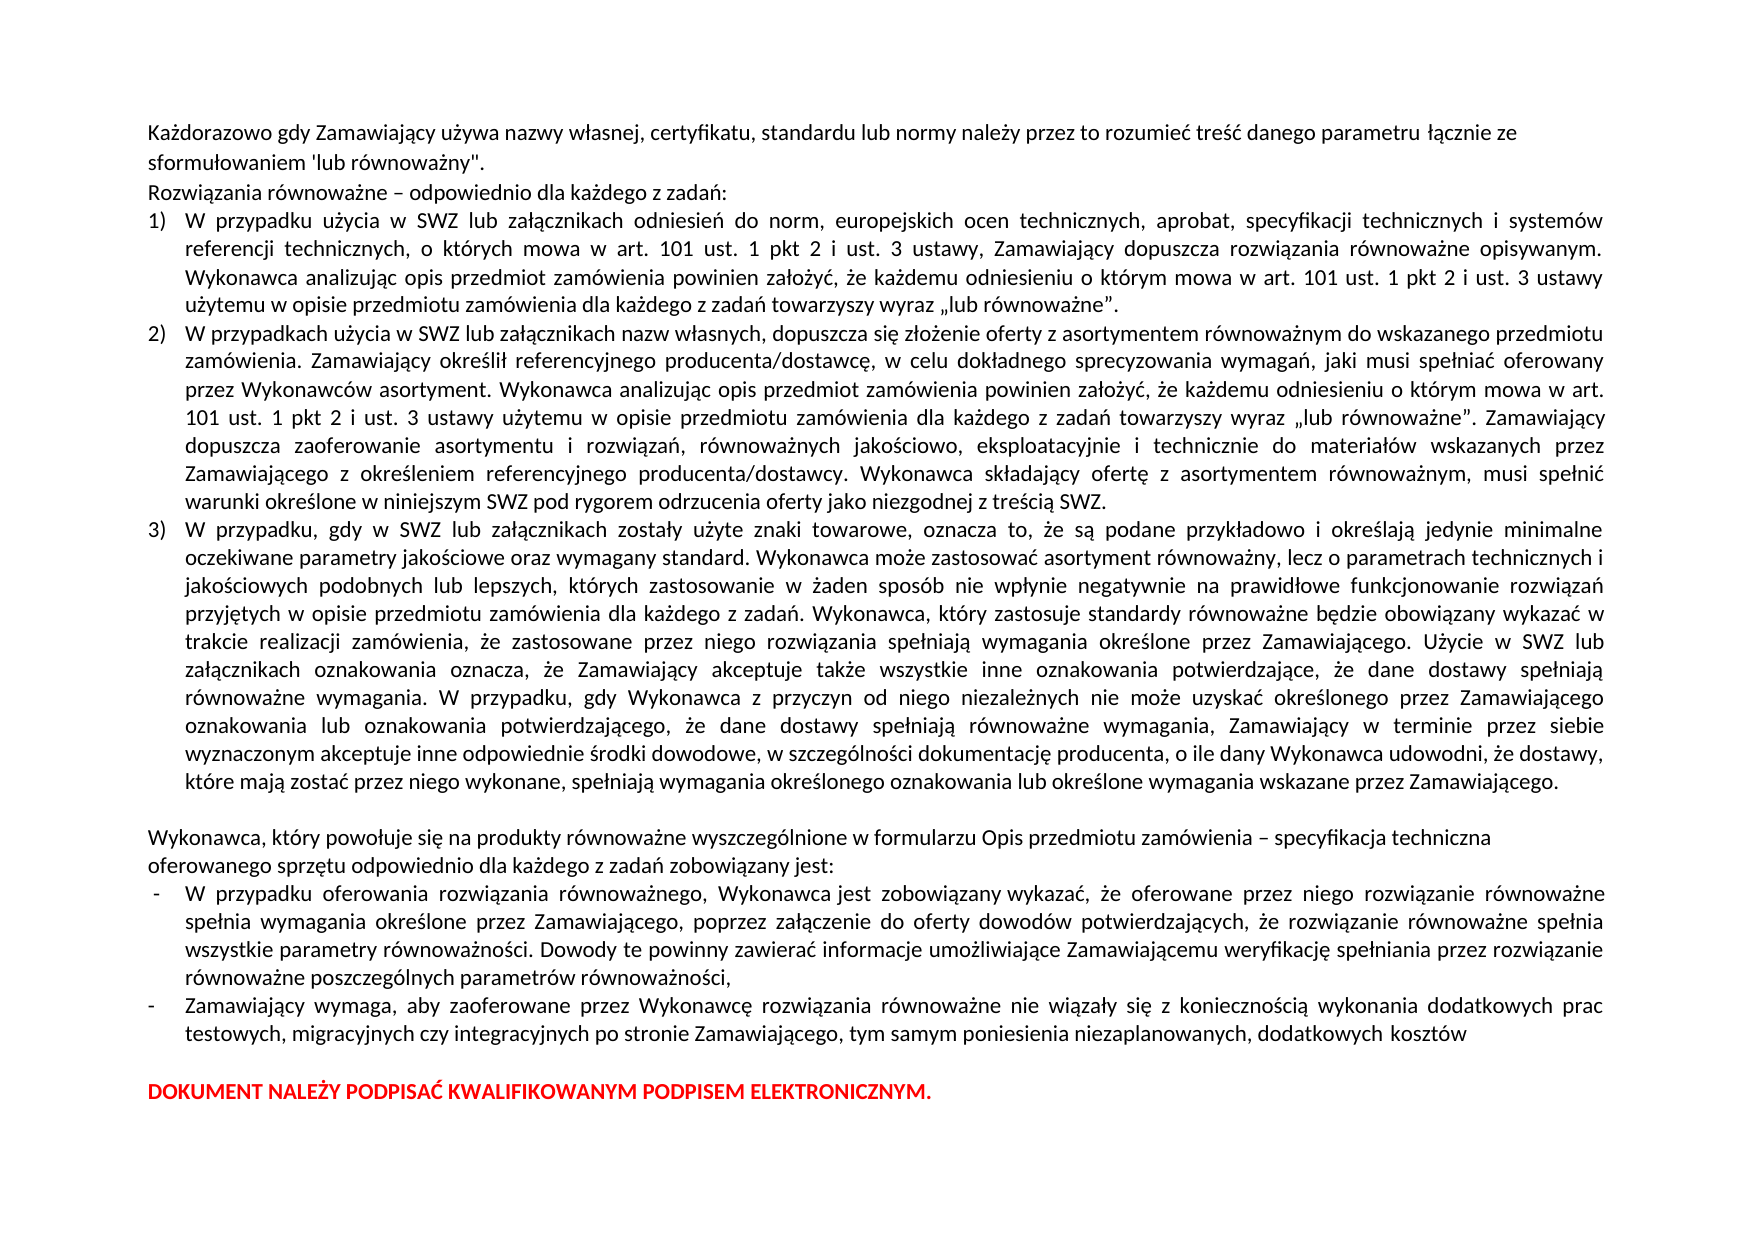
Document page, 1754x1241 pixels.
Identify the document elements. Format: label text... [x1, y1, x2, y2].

list DOKUMENT NALEŻY PODPISAĆ KWALIFIKOWANYM PODPISEM ELEKTRONICZNYM. [148, 1077, 1606, 1105]
text - Zamawiający wymaga, aby zaoferowane przez Wykonawcę rozwiązania równoważne nie wiązały się z koniecznością wykonania dodatkowych prac testowych, migracyjnych czy integracyjnych po stronie Zamawiającego, tym samym poniesienia niezaplanowanych, dodatkowych kosztów [148, 991, 1606, 1047]
list W przypadku, gdy w SWZ lub załącznikach zostały użyte znaki towarowe, oznacza to, że są podane przykładowo i określają jedynie minimalne oczekiwane parametry jakościowe oraz wymagany standard. Wykonawca może zastosować asortyment równoważny, lecz o parametrach technicznych i jakościowych podobnych lub lepszych, których zastosowanie w żaden sposób nie wpłynie negatywnie na prawidłowe funkcjonowanie rozwiązań przyjętych w opisie przedmiotu zamówienia dla każdego z zadań. Wykonawca, który zastosuje standardy równoważne będzie obowiązany wykazać w trakcie realizacji zamówienia, że zastosowane przez niego rozwiązania spełniają wymagania określone przez Zamawiającego. Użycie w SWZ lub załącznikach oznakowania oznacza, że Zamawiający akceptuje także wszystkie inne oznakowania potwierdzające, że dane dostawy spełniają równoważne wymagania. W przypadku, gdy Wykonawca z przyczyn od niego niezależnych nie może uzyskać określonego przez Zamawiającego oznakowania lub oznakowania potwierdzającego, że dane dostawy spełniają równoważne wymagania, Zamawiający w terminie przez siebie wyznaczonym akceptuje inne odpowiednie środki dowodowe, w szczególności dokumentację producenta, o ile dany Wykonawca udowodni, że dostawy, które mają zostać przez niego wykonane, spełniają wymagania określonego oznakowania lub określone wymagania wskazane przez Zamawiającego. [148, 515, 1606, 795]
list W przypadkach użycia w SWZ lub załącznikach nazw własnych, dopuszcza się złożenie oferty z asortymentem równoważnym do wskazanego przedmiotu zamówienia. Zamawiający określił referencyjnego producenta/dostawcę, w celu dokładnego sprecyzowania wymagań, jaki musi spełniać oferowany przez Wykonawców asortyment. Wykonawca analizując opis przedmiot zamówienia powinien założyć, że każdemu odniesieniu o którym mowa w art. 101 ust. 1 pkt 2 i ust. 3 ustawy użytemu w opisie przedmiotu zamówienia dla każdego z zadań towarzyszy wyraz „lub równoważne”. Zamawiający dopuszcza zaoferowanie asortymentu i rozwiązań, równoważnych jakościowo, eksploatacyjnie i technicznie do materiałów wskazanych przez Zamawiającego z określeniem referencyjnego producenta/dostawcy. Wykonawca składający ofertę z asortymentem równoważnym, musi spełnić warunki określone w niniejszym SWZ pod rygorem odrzucenia oferty jako niezgodnej z treścią SWZ. [148, 319, 1606, 515]
text Wykonawca, który powołuje się na produkty równoważne wyszczególnione w formularzu Opis przedmiotu zamówienia – specyfikacja techniczna oferowanego sprzętu odpowiednio dla każdego z zadań zobowiązany jest: [148, 823, 1606, 879]
text Każdorazowo gdy Zamawiający używa nazwy własnej, certyfikatu, standardu lub normy należy przez to rozumieć treść danego parametru łącznie ze sformułowaniem 'lub równoważny". [148, 118, 1606, 176]
list W przypadku użycia w SWZ lub załącznikach odniesień do norm, europejskich ocen technicznych, aprobat, specyfikacji technicznych i systemów referencji technicznych, o których mowa w art. 101 ust. 1 pkt 2 i ust. 3 ustawy, Zamawiający dopuszcza rozwiązania równoważne opisywanym. Wykonawca analizując opis przedmiot zamówienia powinien założyć, że każdemu odniesieniu o którym mowa w art. 101 ust. 1 pkt 2 i ust. 3 ustawy użytemu w opisie przedmiotu zamówienia dla każdego z zadań towarzyszy wyraz „lub równoważne”. [148, 207, 1606, 319]
text - W przypadku oferowania rozwiązania równoważnego, Wykonawca jest zobowiązany wykazać, że oferowane przez niego rozwiązanie równoważne spełnia wymagania określone przez Zamawiającego, poprzez załączenie do oferty dowodów potwierdzających, że rozwiązanie równoważne spełnia wszystkie parametry równoważności. Dowody te powinny zawierać informacje umożliwiające Zamawiającemu weryfikację spełniania przez rozwiązanie równoważne poszczególnych parametrów równoważności, [148, 879, 1606, 991]
text Rozwiązania równoważne – odpowiednio dla każdego z zadań: [148, 178, 1606, 207]
